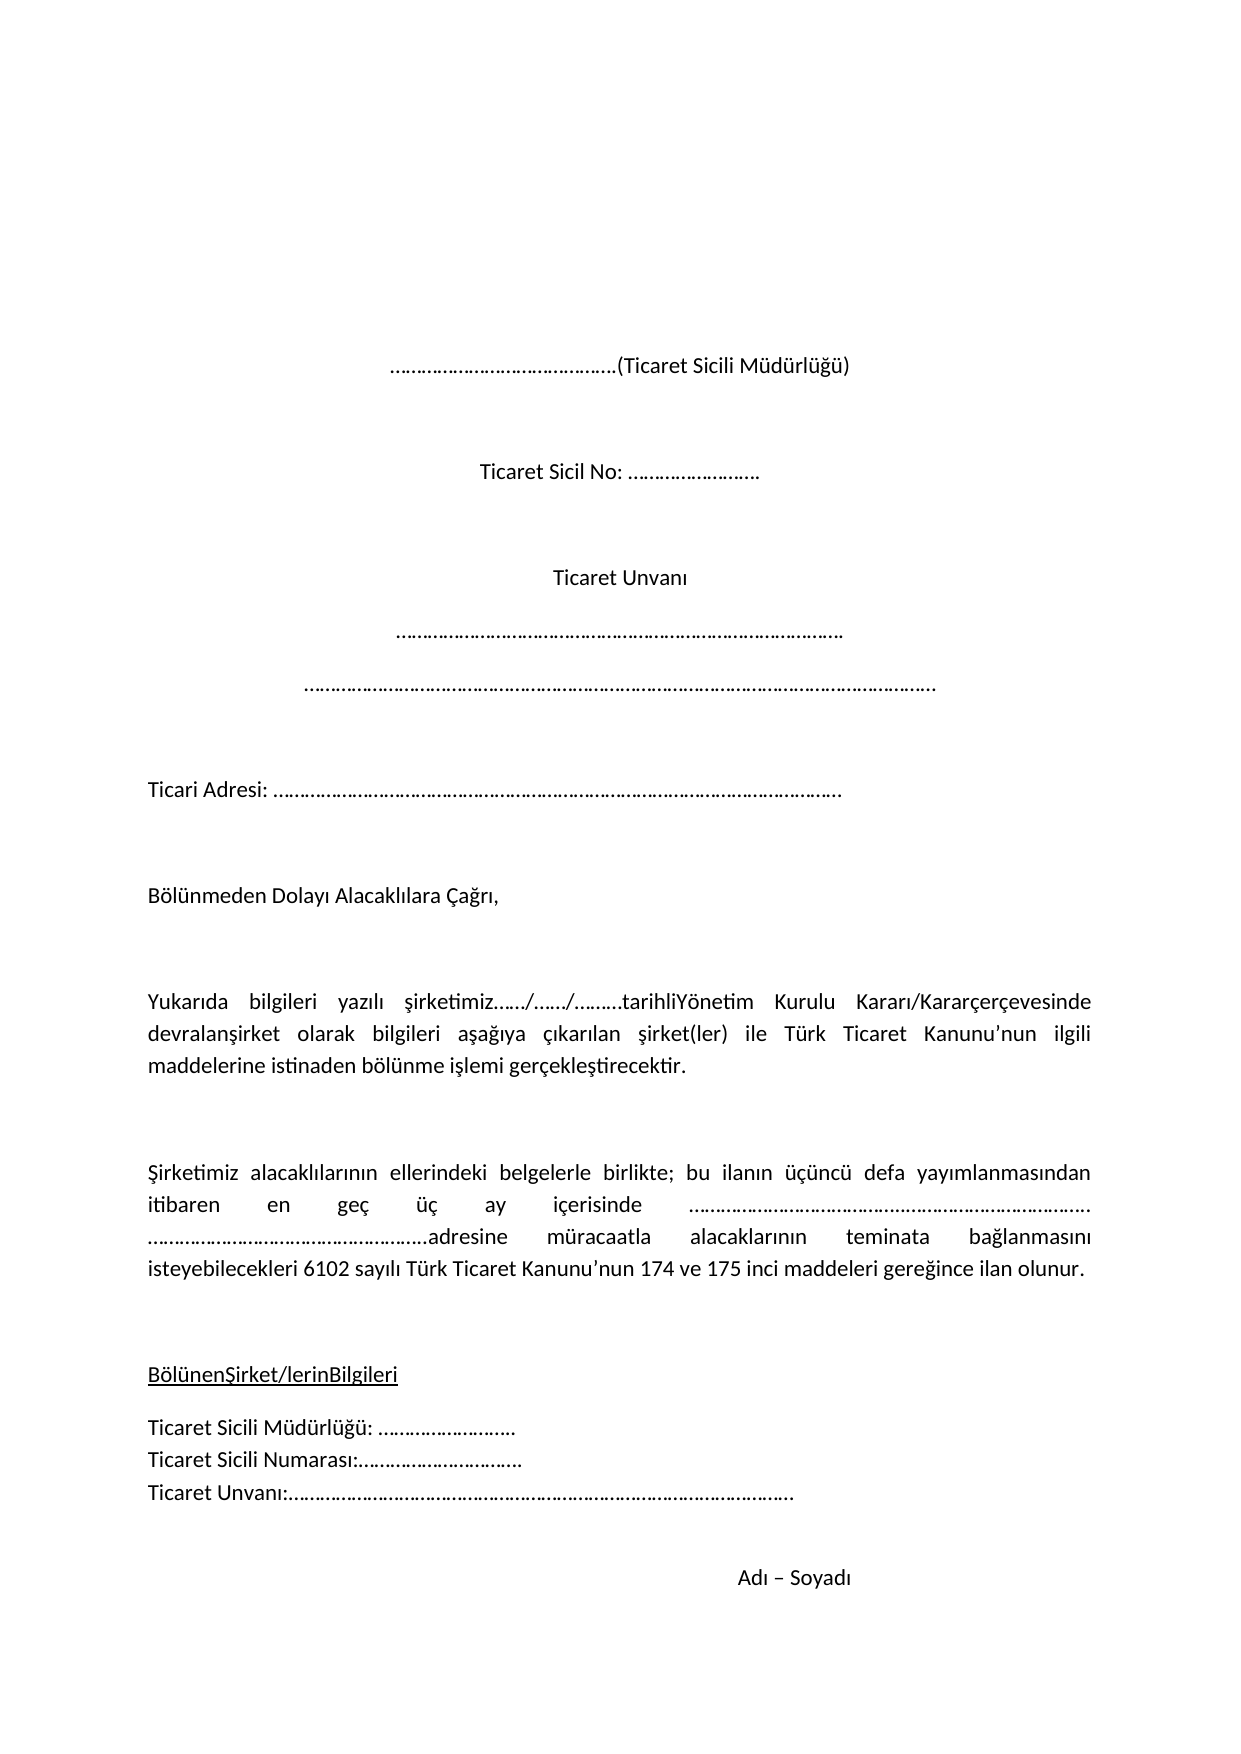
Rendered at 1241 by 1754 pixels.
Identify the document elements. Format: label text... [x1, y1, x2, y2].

text Ticaret Unvanı:…………………………………………………………………………………… [148, 1478, 1093, 1506]
text Ticaret Sicili Müdürlüğü: …………………….. [148, 1413, 1093, 1441]
list Ticari Adresi: ……………………………………………………………………………………………… [148, 775, 1093, 803]
list Ticaret Sicil No: ……………………. [148, 457, 1093, 485]
list Bölünmeden Dolayı Alacaklılara Çağrı, [148, 881, 1093, 909]
list Adı – Soyadı [738, 1563, 1093, 1591]
list Şirketimiz alacaklılarının ellerindeki belgelerle birlikte; bu ilanın üçüncü defa yayımlanmasından itibaren en geç üç ay içerisinde …………………………………..……………………………..……………………………………………..adresine müracaatla alacaklarının teminata bağlanmasını isteyebilecekleri 6102 sayılı Türk Ticaret Kanunu’nun 174 ve 175 inci maddeleri gereğince ilan olunur. [148, 1158, 1093, 1282]
list Ticaret Unvanı [148, 563, 1093, 591]
list …………………………………………………………………………. [148, 616, 1093, 644]
text BölünenŞirket/lerinBilgileri [148, 1360, 1093, 1388]
list …………………………………….(Ticaret Sicili Müdürlüğü) [148, 351, 1093, 379]
list Yukarıda bilgileri yazılı şirketimiz……/……/………tarihliYönetim Kurulu Kararı/Kararçerçevesinde devralanşirket olarak bilgileri aşağıya çıkarılan şirket(ler) ile Türk Ticaret Kanunu’nun ilgili maddelerine istinaden bölünme işlemi gerçekleştirecektir. [148, 987, 1093, 1080]
list ………………………………………………………………………………………………………… [148, 669, 1093, 697]
text Ticaret Sicili Numarası:…………………………. [148, 1446, 1093, 1473]
